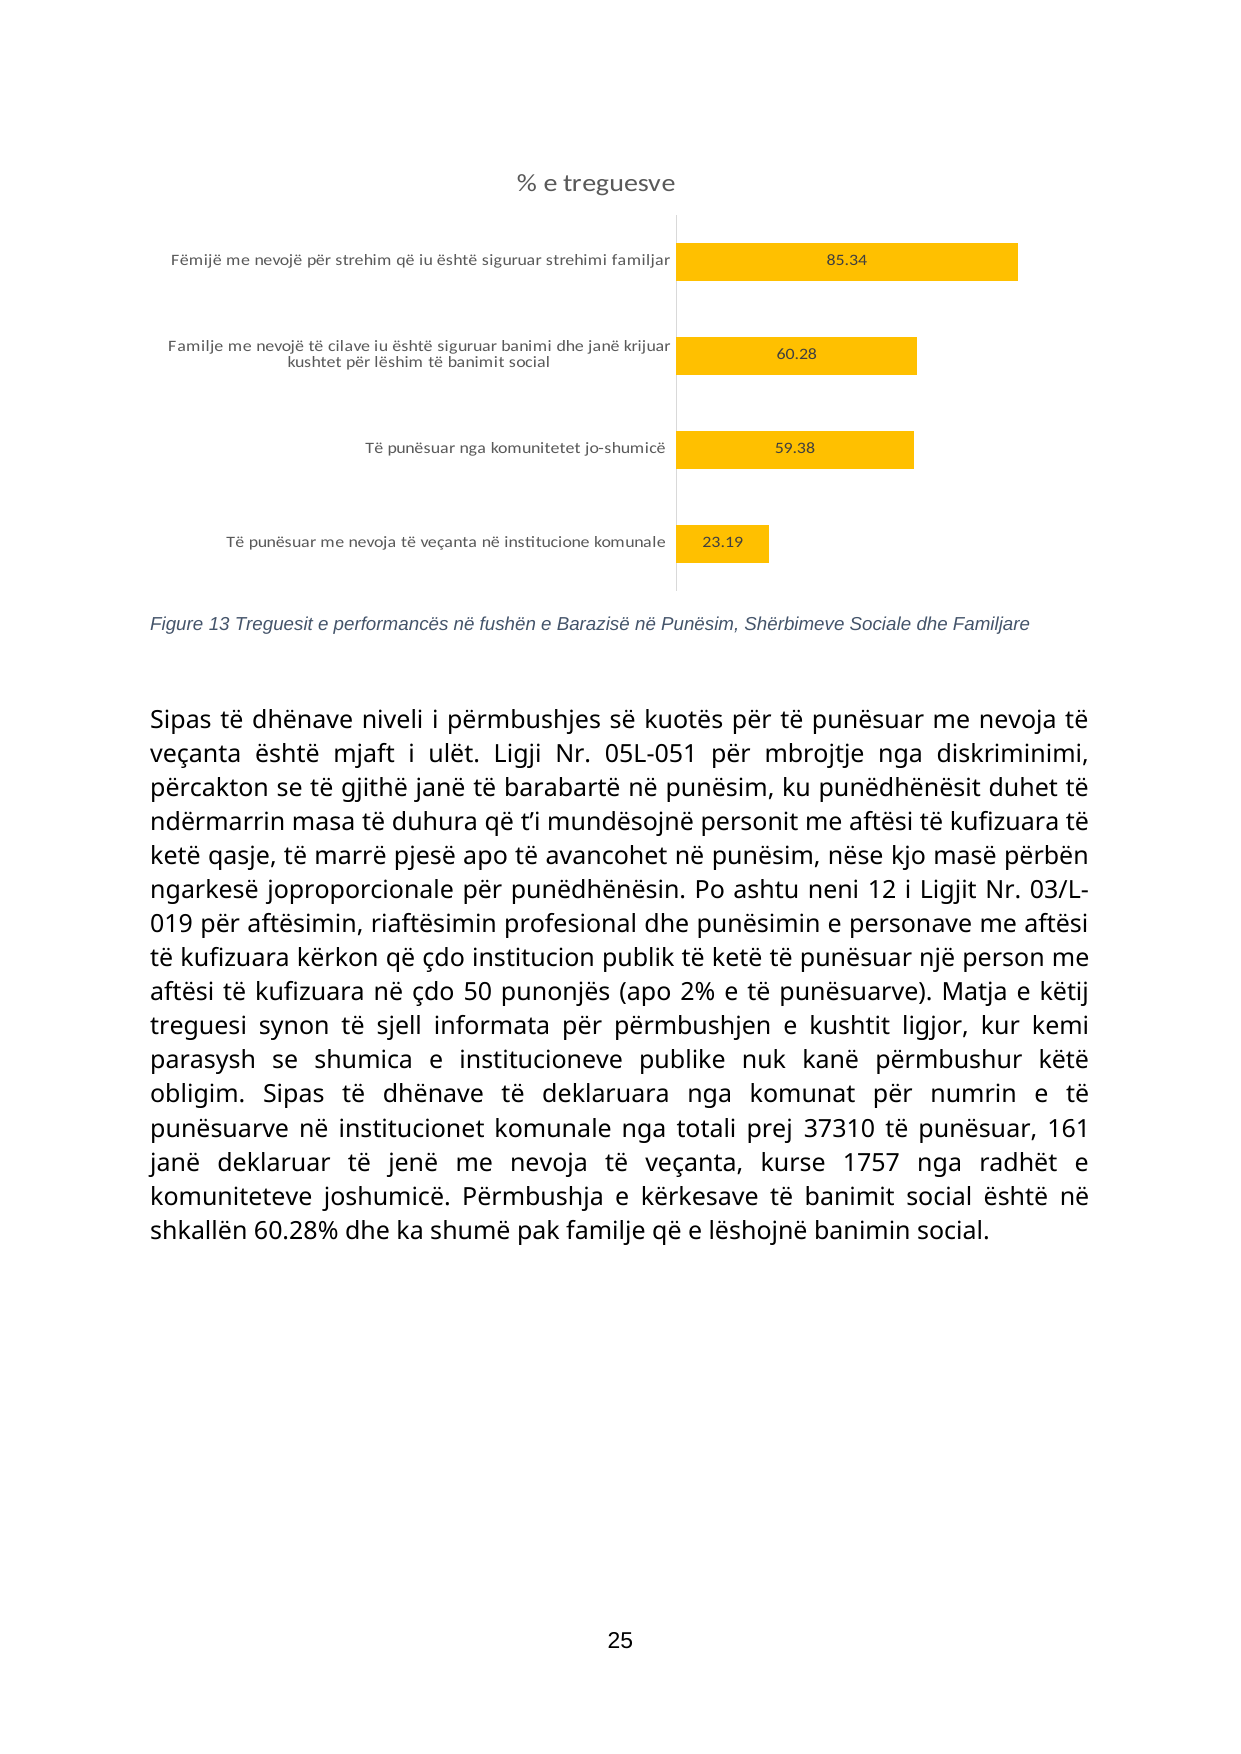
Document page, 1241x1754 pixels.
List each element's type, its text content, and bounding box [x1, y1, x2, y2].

text Figure 13 Treguesit e performancës në fushën e Barazisë në Punësim, Shërbimeve Sociale dhe Familjare [150, 612, 1090, 634]
text Sipas të dhënave niveli i përmbushjes së kuotës për të punësuar me nevoja të veçanta është mjaft i ulët. Ligji Nr. 05L-051 për mbrojtje nga diskriminimi, përcakton se të gjithë janë të barabartë në punësim, ku punëdhënësit duhet të ndërmarrin masa të duhura që t’i mundësojnë personit me aftësi të kufizuara të ketë qasje, të marrë pjesë apo të avancohet në punësim, nëse kjo masë përbën ngarkesë joproporcionale për punëdhënësin. Po ashtu neni 12 i Ligjit Nr. 03/L-019 për aftësimin, riaftësimin profesional dhe punësimin e personave me aftësi të kufizuara kërkon që çdo institucion publik të ketë të punësuar një person me aftësi të kufizuara në çdo 50 punonjës (apo 2% e të punësuarve). Matja e këtij treguesi synon të sjell informata për përmbushjen e kushtit ligjor, kur kemi parasysh se shumica e institucioneve publike nuk kanë përmbushur këtë obligim. Sipas të dhënave të deklaruara nga komunat për numrin e të punësuarve në institucionet komunale nga totali prej 37310 të punësuar, 161 janë deklaruar të jenë me nevoja të veçanta, kurse 1757 nga radhët e komuniteteve joshumicë. Përmbushja e kërkesave të banimit social është në shkallën 60.28% dhe ka shumë pak familje që e lëshojnë banimin social. [150, 701, 1090, 1246]
